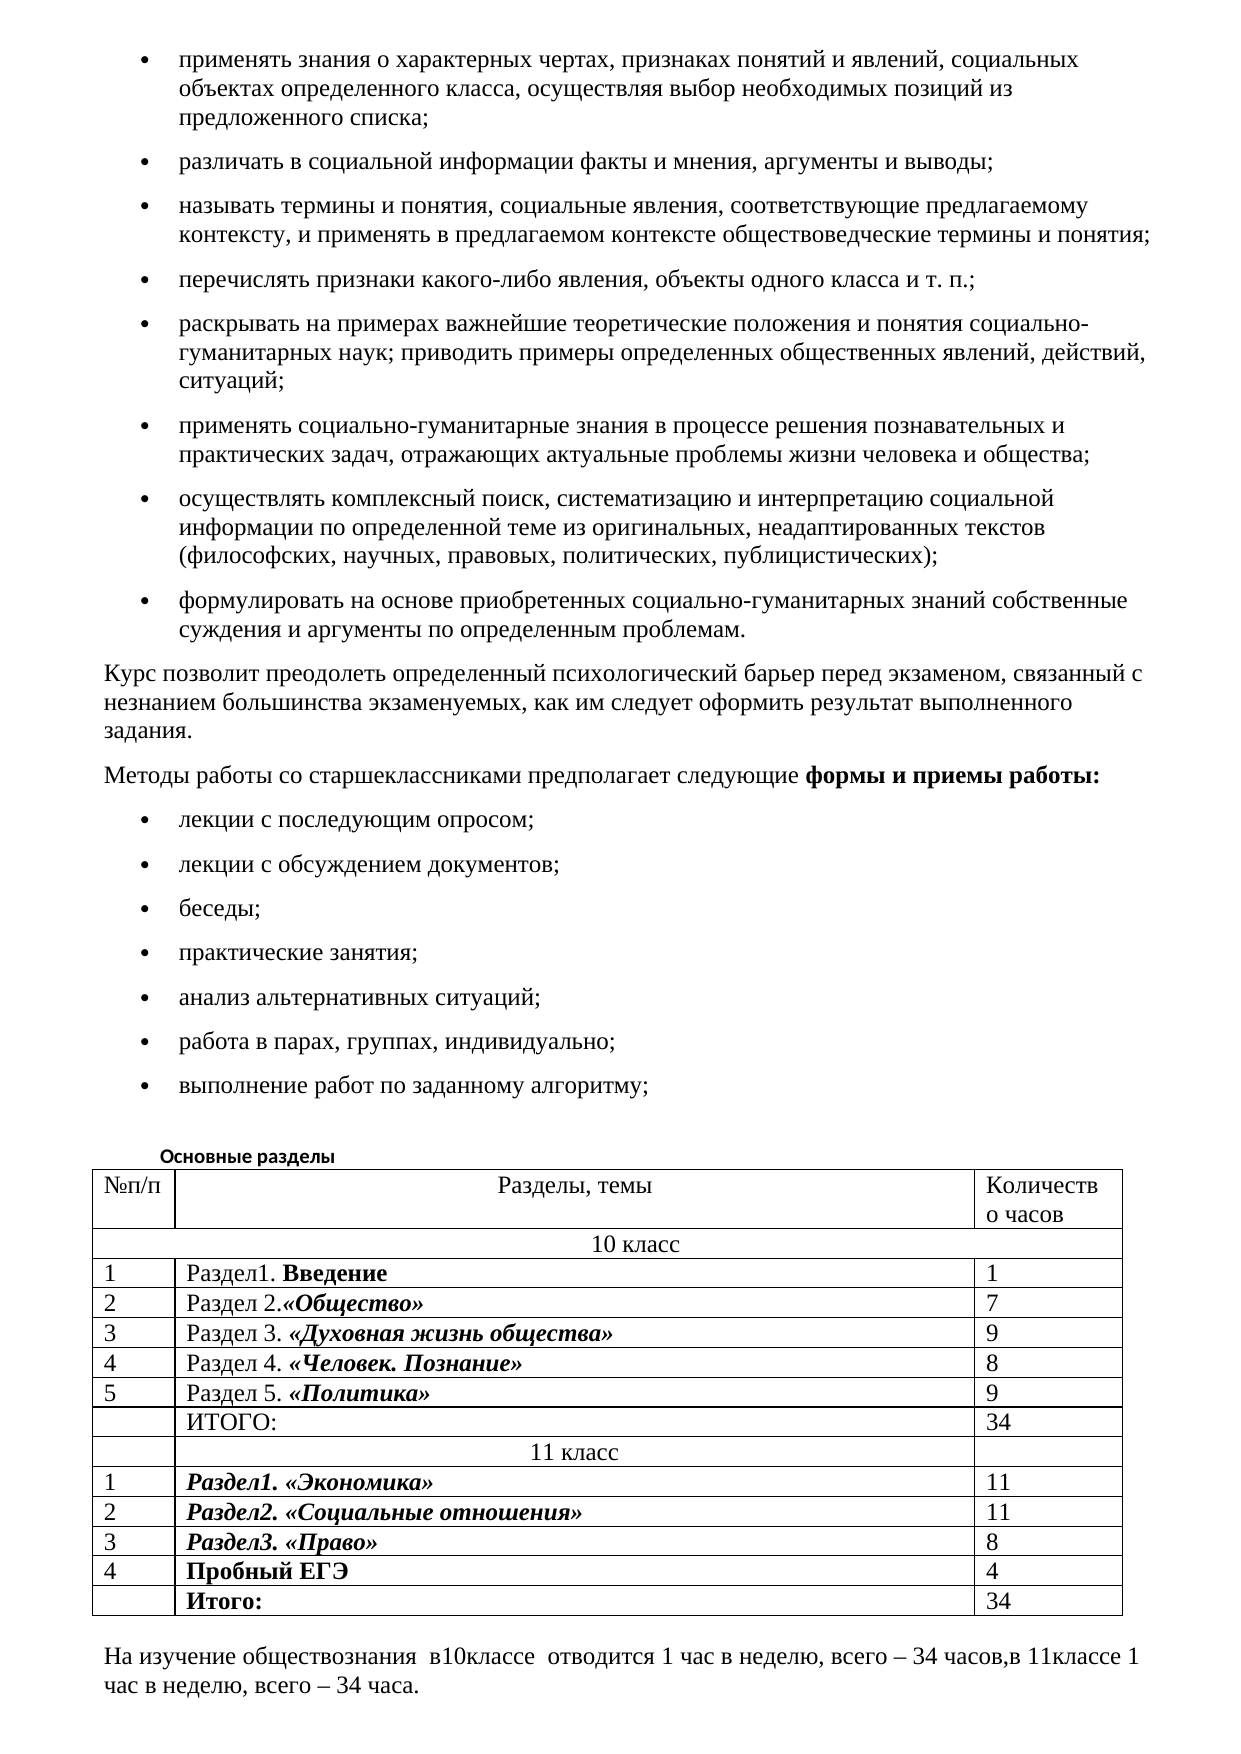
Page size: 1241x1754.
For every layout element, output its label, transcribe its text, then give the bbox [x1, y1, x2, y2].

table_cell 1 [93, 1467, 174, 1496]
table_cell 5 [93, 1378, 174, 1406]
table_cell 3 [93, 1527, 174, 1555]
table_cell 1 [975, 1259, 1122, 1287]
table_cell 34 [975, 1408, 1122, 1436]
table_cell [93, 1408, 174, 1436]
table_header Разделы, темы [176, 1170, 974, 1228]
table_cell 4 [93, 1348, 174, 1377]
list перечислять признаки какого-либо явления, объекты одного класса и т. п.; [141, 264, 1152, 292]
table_cell 8 [975, 1527, 1122, 1555]
table_cell ИТОГО: [176, 1408, 974, 1436]
table_cell 8 [975, 1348, 1122, 1377]
table_cell Раздел 2.«Общество» [176, 1288, 974, 1317]
list применять социально-гуманитарные знания в процессе решения познавательных и практических задач, отражающих актуальные проблемы жизни человека и общества; [141, 410, 1152, 467]
table_cell 10 класс [93, 1229, 1122, 1257]
list работа в парах, группах, индивидуально; [141, 1026, 1152, 1055]
table_cell [93, 1586, 174, 1615]
table_cell [93, 1437, 174, 1466]
table_cell 2 [93, 1288, 174, 1317]
table_cell 1 [93, 1259, 174, 1287]
list раскрывать на примерах важнейшие теоретические положения и понятия социально-гуманитарных наук; приводить примеры определенных общественных явлений, действий, ситуаций; [141, 308, 1152, 394]
text На изучение обществознания в10классе отводится 1 час в неделю, всего – 34 часов,в 11классе 1 час в неделю, всего – 34 часа. [103, 1641, 1152, 1699]
table_cell 3 [93, 1318, 174, 1347]
table_cell Раздел 4. «Человек. Познание» [176, 1348, 974, 1377]
table_cell 11 [975, 1497, 1122, 1526]
list формулировать на основе приобретенных социально-гуманитарных знаний собственные суждения и аргументы по определенным проблемам. [141, 585, 1152, 642]
table_header №п/п [93, 1170, 174, 1228]
table_cell Раздел1. «Экономика» [176, 1467, 974, 1496]
table_cell Раздел 5. «Политика» [176, 1378, 974, 1406]
table_cell Раздел3. «Право» [176, 1527, 974, 1555]
table_cell 9 [975, 1318, 1122, 1347]
table_cell 7 [975, 1288, 1122, 1317]
table_cell [975, 1437, 1122, 1466]
table_cell 2 [93, 1497, 174, 1526]
table_cell 4 [975, 1556, 1122, 1585]
table_cell Раздел2. «Социальные отношения» [176, 1497, 974, 1526]
table_cell 34 [975, 1586, 1122, 1615]
table_cell Итого: [176, 1586, 974, 1615]
table_cell Пробный ЕГЭ [176, 1556, 974, 1585]
table_cell 11 класс [176, 1437, 974, 1466]
list называть термины и понятия, социальные явления, соответствующие предлагаемому контексту, и применять в предлагаемом контексте обществоведческие термины и понятия; [141, 191, 1152, 248]
table_header Количество часов [975, 1170, 1122, 1228]
list практические занятия; [141, 937, 1152, 966]
text Методы работы со старшеклассниками предполагает следующие формы и приемы работы: [103, 760, 1152, 789]
list лекции с обсуждением документов; [141, 849, 1152, 877]
table_cell 11 [975, 1467, 1122, 1496]
table_cell 4 [93, 1556, 174, 1585]
table_cell 9 [975, 1378, 1122, 1406]
table_cell Раздел1. Введение [176, 1259, 974, 1287]
list осуществлять комплексный поиск, систематизацию и интерпретацию социальной информации по определенной теме из оригинальных, неадаптированных текстов (философских, научных, правовых, политических, публицистических); [141, 483, 1152, 569]
list выполнение работ по заданному алгоритму; [141, 1071, 1152, 1099]
list анализ альтернативных ситуаций; [141, 982, 1152, 1011]
text Курс позволит преодолеть определенный психологический барьер перед экзаменом, связанный с незнанием большинства экзаменуемых, как им следует оформить результат выполненного задания. [103, 658, 1152, 744]
list беседы; [141, 893, 1152, 922]
list применять знания о характерных чертах, признаках понятий и явлений, социальных объектах определенного класса, осуществляя выбор необходимых позиций из предложенного списка; [141, 44, 1152, 131]
text Основные разделы [103, 1144, 1152, 1169]
list лекции с последующим опросом; [141, 804, 1152, 833]
list различать в социальной информации факты и мнения, аргументы и выводы; [141, 146, 1152, 175]
table_cell Раздел 3. «Духовная жизнь общества» [176, 1318, 974, 1347]
